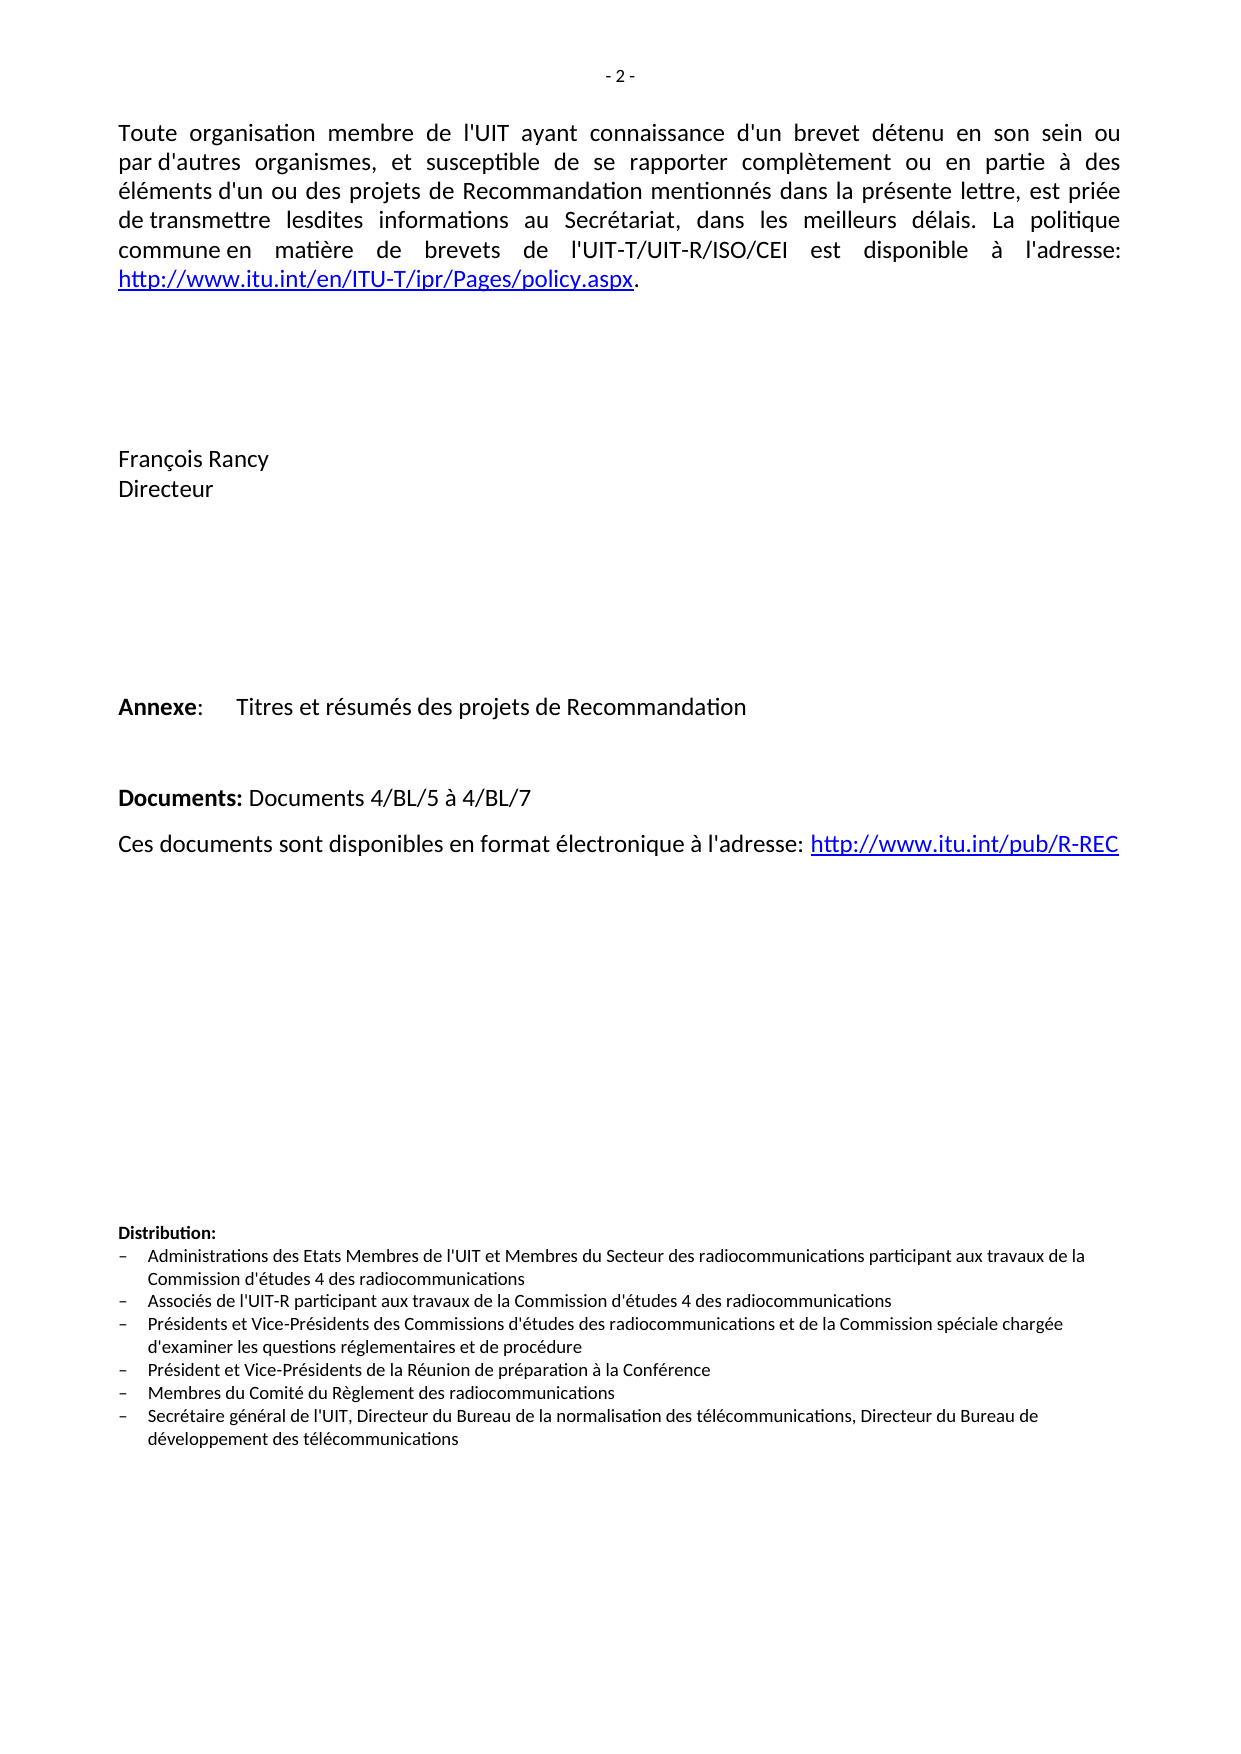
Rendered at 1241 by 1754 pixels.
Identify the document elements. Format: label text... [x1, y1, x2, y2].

text Documents: Documents 4/BL/5 à 4/BL/7 [118, 783, 1122, 812]
text Distribution: [118, 1221, 1122, 1244]
text François Rancy Directeur [118, 443, 1122, 504]
text Annexe: Titres et résumés des projets de Recommandation [118, 692, 1122, 721]
text Ces documents sont disponibles en format électronique à l'adresse: http://www.itu.int/pub/R-REC [118, 829, 1122, 858]
text Toute organisation membre de l'UIT ayant connaissance d'un brevet détenu en son sein ou par d'autres organismes, et susceptible de se rapporter complètement ou en partie à des éléments d'un ou des projets de Recommandation mentionnés dans la présente lettre, est priée de transmettre lesdites informations au Secrétariat, dans les meilleurs délais. La politique commune en matière de brevets de l'UIT-T/UIT-R/ISO/CEI est disponible à l'adresse: http://www.itu.int/en/ITU-T/ipr/Pages/policy.aspx. [118, 118, 1122, 293]
text – Administrations des Etats Membres de l'UIT et Membres du Secteur des radiocommunications participant aux travaux de la Commission d'études 4 des radiocommunications – Associés de l'UIT-R participant aux travaux de la Commission d'études 4 des radiocommunications – Présidents et Vice-Présidents des Commissions d'études des radiocommunications et de la Commission spéciale chargée d'examiner les questions réglementaires et de procédure – Président et Vice-Présidents de la Réunion de préparation à la Conférence – Membres du Comité du Règlement des radiocommunications – Secrétaire général de l'UIT, Directeur du Bureau de la normalisation des télécommunications, Directeur du Bureau de développement des télécommunications [118, 1244, 1122, 1450]
